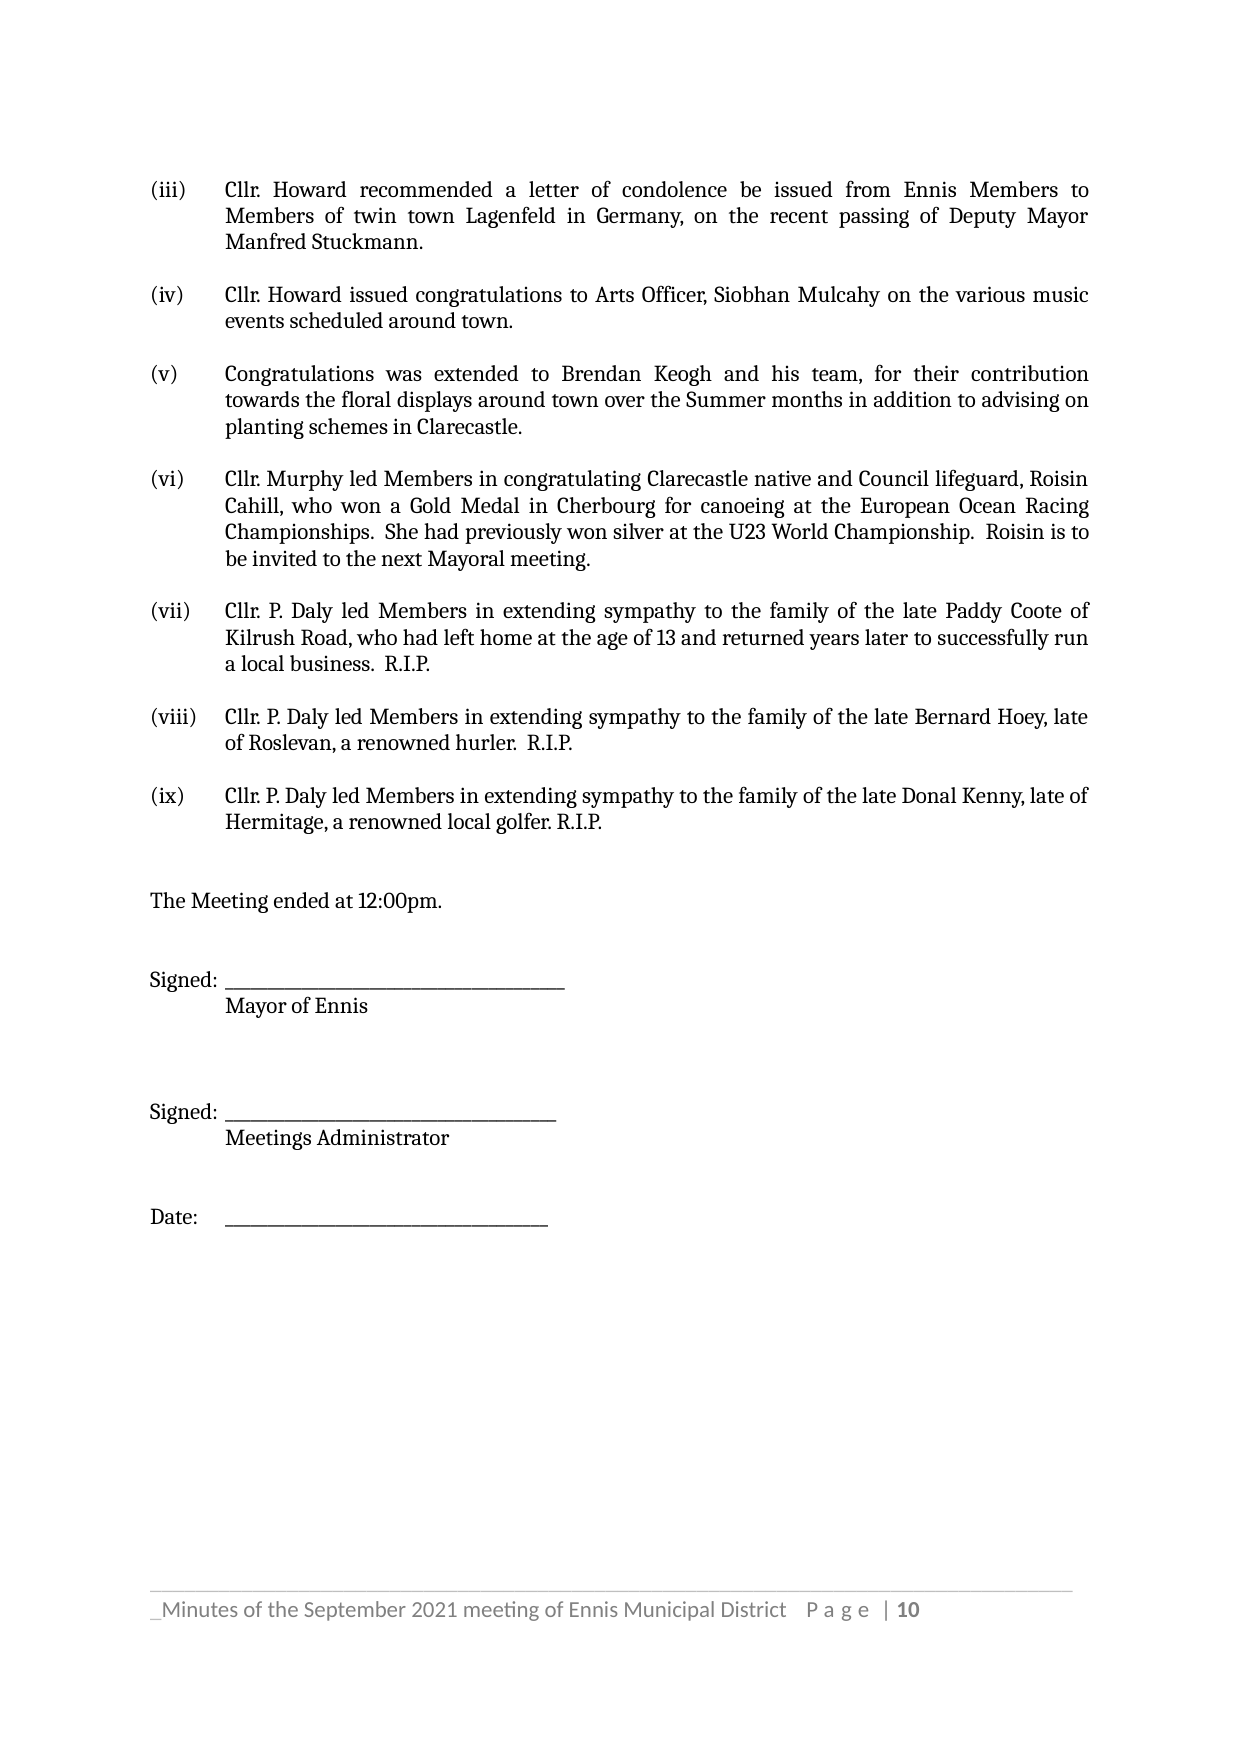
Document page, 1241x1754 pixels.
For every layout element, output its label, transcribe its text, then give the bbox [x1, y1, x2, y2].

text (ix) Cllr. P. Daly led Members in extending sympathy to the family of the late Donal Kenny, late of Hermitage, a renowned local golfer. R.I.P. [150, 782, 1090, 835]
text The Meeting ended at 12:00pm. [150, 888, 1090, 914]
text Meetings Administrator [150, 1125, 1090, 1151]
text Date: ______________________________________ [150, 1204, 1090, 1231]
text (viii) Cllr. P. Daly led Members in extending sympathy to the family of the late Bernard Hoey, late of Roslevan, a renowned hurler. R.I.P. [150, 703, 1090, 756]
text (v) Congratulations was extended to Brendan Keogh and his team, for their contribution towards the floral displays around town over the Summer months in addition to advising on planting schemes in Clarecastle. [150, 361, 1090, 440]
text (iii) Cllr. Howard recommended a letter of condolence be issued from Ennis Members to Members of twin town Lagenfeld in Germany, on the recent passing of Deputy Mayor Manfred Stuckmann. [150, 176, 1090, 255]
text (iv) Cllr. Howard issued congratulations to Arts Officer, Siobhan Mulcahy on the various music events scheduled around town. [150, 282, 1090, 334]
text Signed: ________________________________________ [150, 967, 1090, 993]
text Mayor of Ennis [150, 993, 1090, 1020]
text (vi) Cllr. Murphy led Members in congratulating Clarecastle native and Council lifeguard, Roisin Cahill, who won a Gold Medal in Cherbourg for canoeing at the European Ocean Racing Championships. She had previously won silver at the U23 World Championship. Roisin is to be invited to the next Mayoral meeting. [150, 466, 1090, 572]
text (vii) Cllr. P. Daly led Members in extending sympathy to the family of the late Paddy Coote of Kilrush Road, who had left home at the age of 13 and returned years later to successfully run a local business. R.I.P. [150, 598, 1090, 677]
text Signed: _______________________________________ [150, 1099, 1090, 1125]
